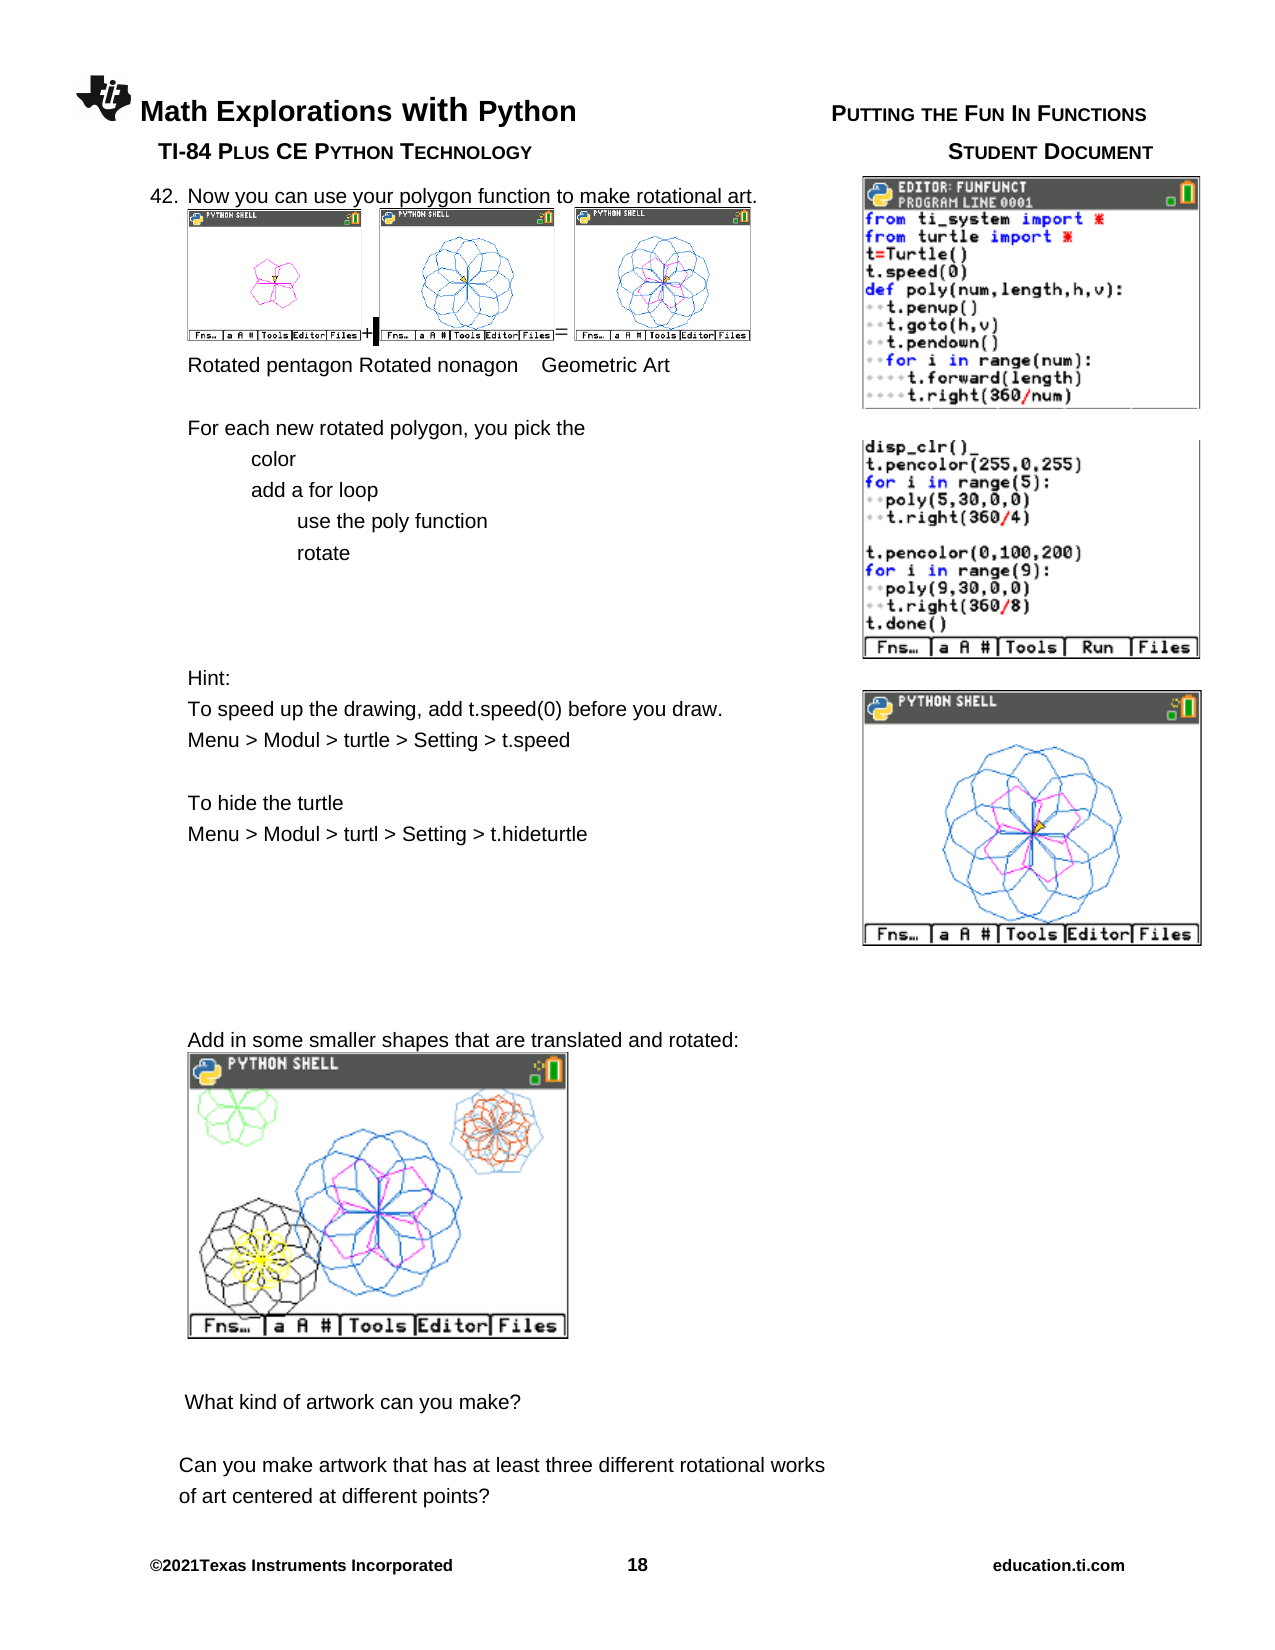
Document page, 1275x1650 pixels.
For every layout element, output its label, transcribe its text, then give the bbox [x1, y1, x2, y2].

picture [574, 207, 751, 341]
picture [862, 440, 1200, 659]
picture [379, 208, 555, 341]
picture [75, 75, 132, 122]
table_cell Add in some smaller shapes that are translated and rotated: What kind of artwork can you make? Can you make artwork that has at least three different rotational works of art centered at different points? [64, 977, 1211, 1508]
picture [862, 690, 1202, 946]
table_cell [851, 176, 1211, 977]
picture [862, 176, 1200, 409]
picture [187, 209, 362, 341]
picture [187, 1052, 569, 1339]
table_cell Now you can use your polygon function to make rotational art. + = Rotated pentagon Rotated nonagon Geometric Art For each new rotated polygon, you pick the color add a for loop use the poly function rotate Hint: To speed up the drawing, add t.speed(0) before you draw. Menu > Modul > turtle > Setting > t.speed To hide the turtle Menu > Modul > turtl > Setting > t.hideturtle [64, 176, 851, 977]
